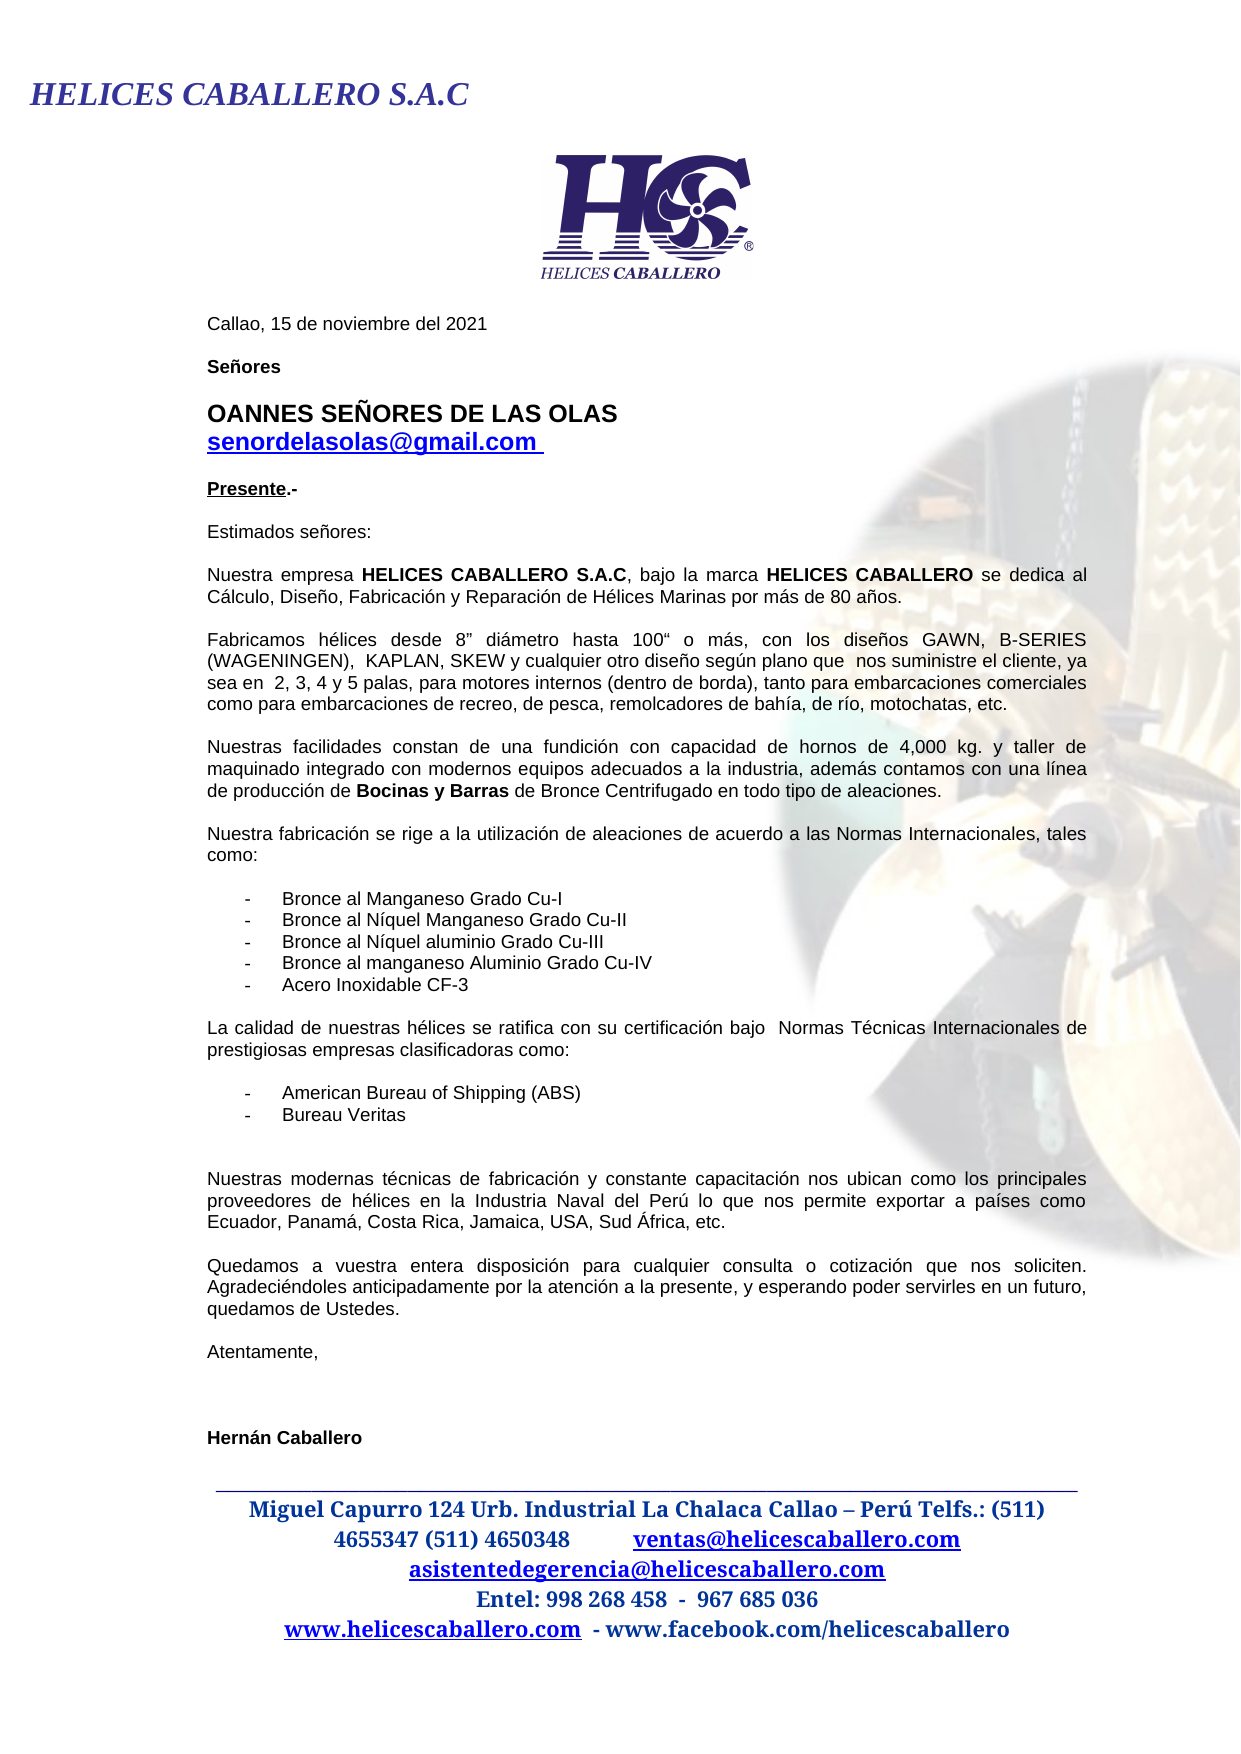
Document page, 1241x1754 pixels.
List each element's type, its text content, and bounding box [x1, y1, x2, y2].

text Presente.- [207, 478, 1087, 499]
list Bronce al Níquel aluminio Grado Cu-III [244, 931, 1087, 952]
text Quedamos a vuestra entera disposición para cualquier consulta o cotización que nos soliciten. Agradeciéndoles anticipadamente por la atención a la presente, y esperando poder servirles en un futuro, quedamos de Ustedes. [207, 1254, 1087, 1319]
text senordelasolas@gmail.com [207, 427, 1087, 456]
text Señores [207, 355, 1087, 377]
text - Bronce al Manganeso Grado Cu-I [207, 887, 1087, 909]
text Fabricamos hélices desde 8” diámetro hasta 100“ o más, con los diseños GAWN, B-SERIES (WAGENINGEN), KAPLAN, SKEW y cualquier otro diseño según plano que nos suministre el cliente, ya sea en 2, 3, 4 y 5 palas, para motores internos (dentro de borda), tanto para embarcaciones comerciales como para embarcaciones de recreo, de pesca, remolcadores de bahía, de río, motochatas, etc. [207, 628, 1087, 715]
picture [764, 346, 1241, 1275]
text Nuestra fabricación se rige a la utilización de aleaciones de acuerdo a las Normas Internacionales, tales como: [207, 823, 1087, 866]
list Bronce al Níquel Manganeso Grado Cu-II [244, 909, 1087, 931]
text Estimados señores: [207, 521, 1087, 542]
text Hernán Caballero [207, 1427, 1087, 1448]
text OANNES SEÑORES DE LAS OLAS [207, 398, 1087, 427]
list Acero Inoxidable CF-3 [244, 974, 1087, 996]
text Nuestras facilidades constan de una fundición con capacidad de hornos de 4,000 kg. y taller de maquinado integrado con modernos equipos adecuados a la industria, además contamos con una línea de producción de Bocinas y Barras de Bronce Centrifugado en todo tipo de aleaciones. [207, 736, 1087, 801]
list American Bureau of Shipping (ABS) [244, 1082, 1087, 1103]
text La calidad de nuestras hélices se ratifica con su certificación bajo Normas Técnicas Internacionales de prestigiosas empresas clasificadoras como: [207, 1017, 1087, 1060]
list Bronce al manganeso Aluminio Grado Cu-IV [244, 952, 1087, 974]
text Callao, 15 de noviembre del 2021 [207, 312, 1087, 334]
text Nuestras modernas técnicas de fabricación y constante capacitación nos ubican como los principales proveedores de hélices en la Industria Naval del Perú lo que nos permite exportar a países como Ecuador, Panamá, Costa Rica, Jamaica, USA, Sud África, etc. [207, 1168, 1087, 1233]
text Atentamente, [207, 1341, 1087, 1362]
text Nuestra empresa HELICES CABALLERO S.A.C, bajo la marca HELICES CABALLERO se dedica al Cálculo, Diseño, Fabricación y Reparación de Hélices Marinas por más de 80 años. [207, 564, 1087, 607]
picture [540, 155, 754, 279]
list Bureau Veritas [244, 1103, 1087, 1125]
